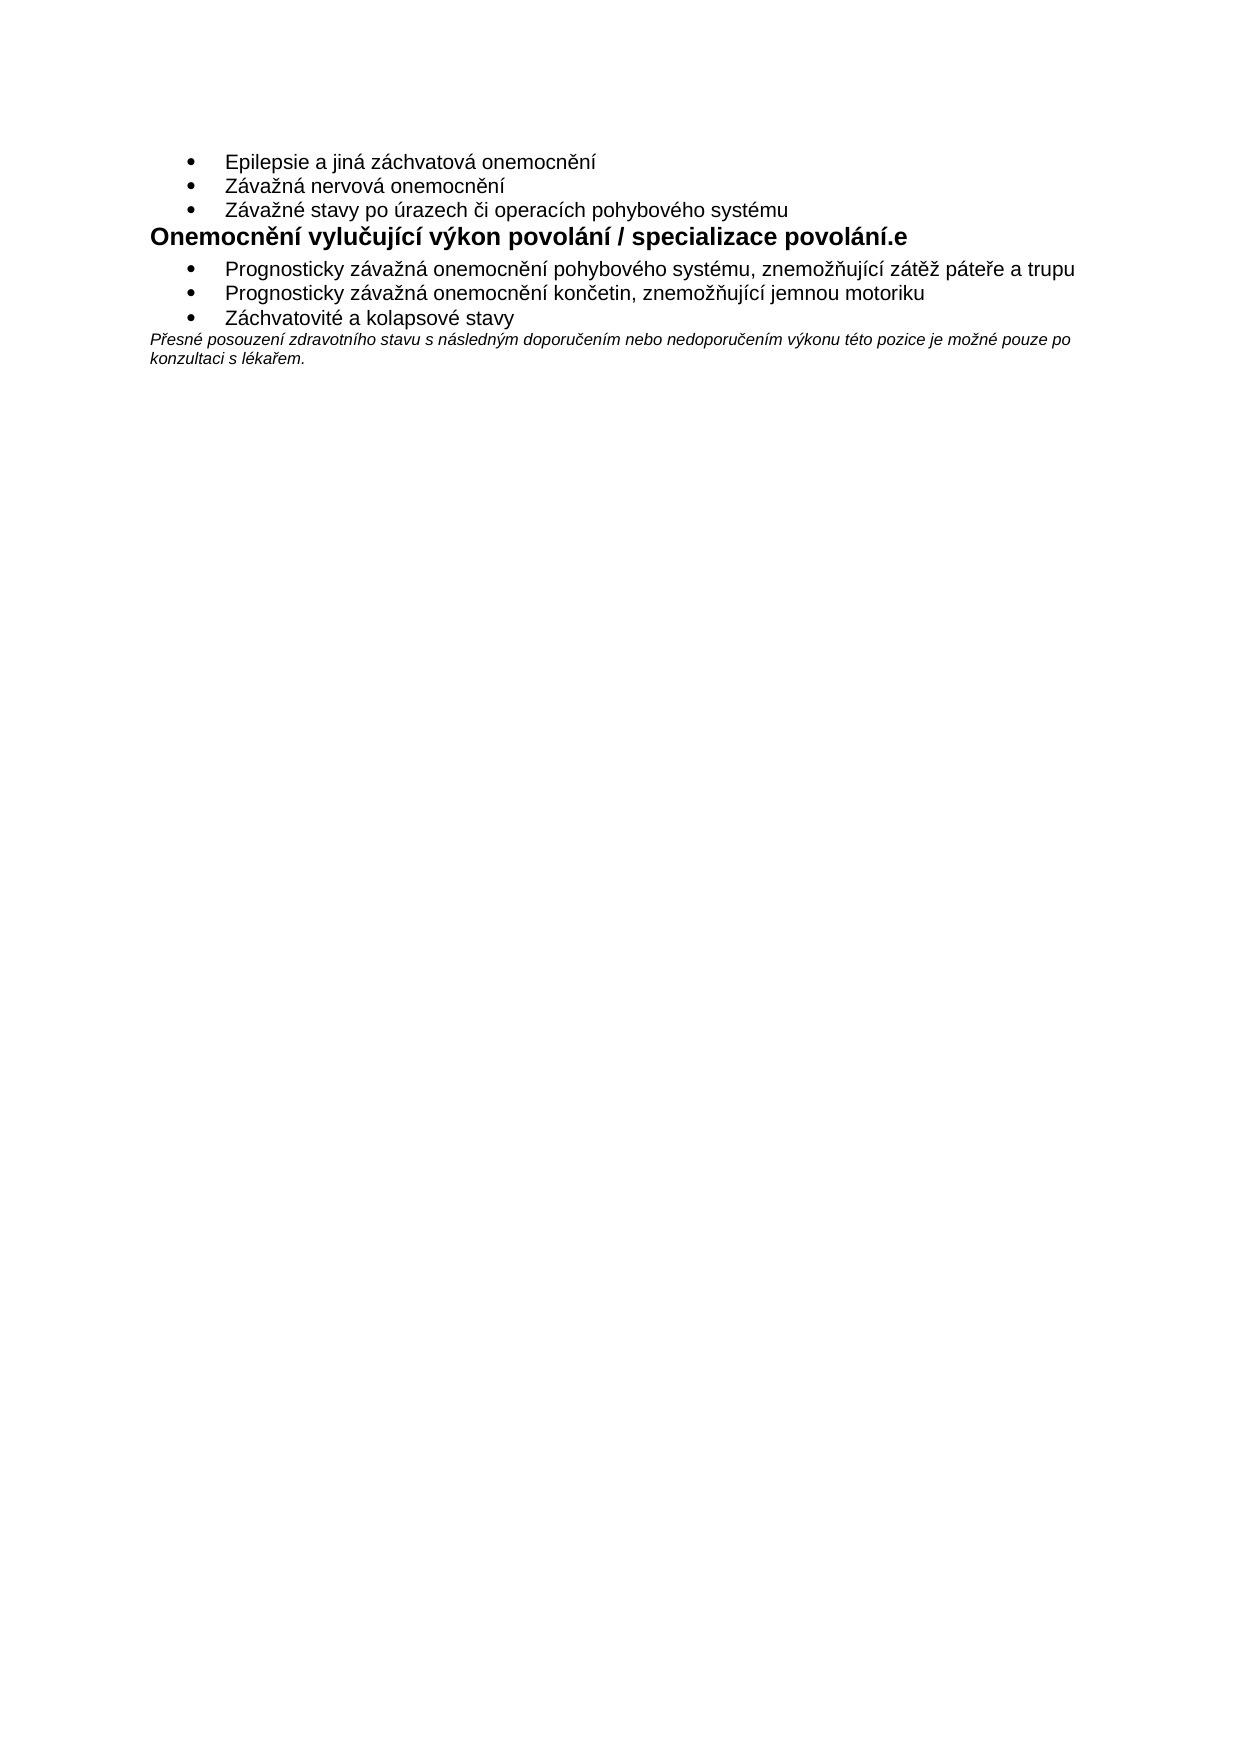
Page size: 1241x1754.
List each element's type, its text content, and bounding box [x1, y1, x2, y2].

list Závažné stavy po úrazech či operacích pohybového systému [187, 198, 1090, 222]
text Přesné posouzení zdravotního stavu s následným doporučením nebo nedoporučením výkonu této pozice je možné pouze po konzultaci s lékařem. [150, 329, 1090, 368]
list Prognosticky závažná onemocnění končetin, znemožňující jemnou motoriku [187, 281, 1090, 305]
list Epilepsie a jiná záchvatová onemocnění [187, 150, 1090, 174]
list Prognosticky závažná onemocnění pohybového systému, znemožňující zátěž páteře a trupu [187, 257, 1090, 281]
subtitle Onemocnění vylučující výkon povolání / specializace povolání.e [150, 222, 1090, 251]
list Závažná nervová onemocnění [187, 174, 1090, 198]
list Záchvatovité a kolapsové stavy [187, 305, 1090, 329]
